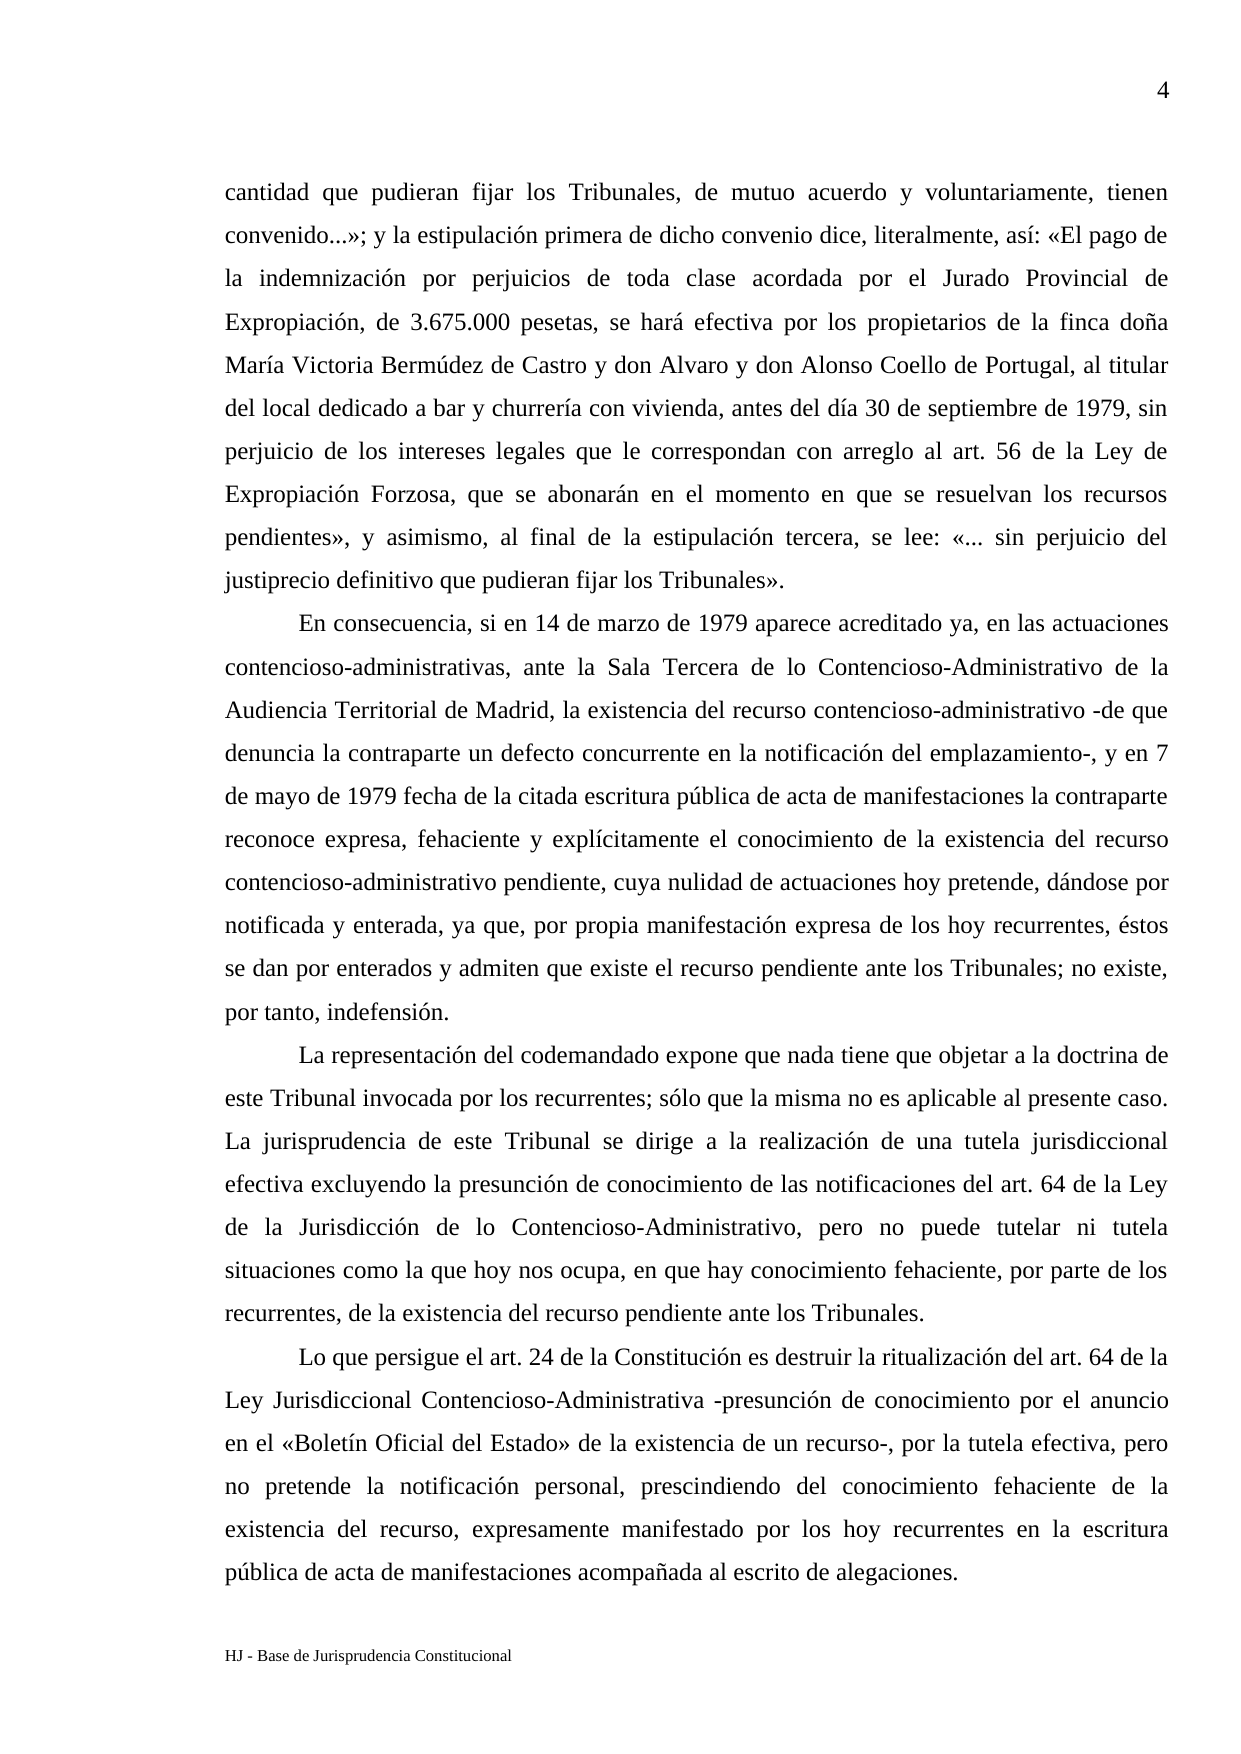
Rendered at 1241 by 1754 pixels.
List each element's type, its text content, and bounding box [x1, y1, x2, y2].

text La representación del codemandado expone que nada tiene que objetar a la doctrina de este Tribunal invocada por los recurrentes; sólo que la misma no es aplicable al presente caso. La jurisprudencia de este Tribunal se dirige a la realización de una tutela jurisdiccional efectiva excluyendo la presunción de conocimiento de las notificaciones del art. 64 de la Ley de la Jurisdicción de lo Contencioso-Administrativo, pero no puede tutelar ni tutela situaciones como la que hoy nos ocupa, en que hay conocimiento fehaciente, por parte de los recurrentes, de la existencia del recurso pendiente ante los Tribunales. [224, 1040, 1169, 1327]
text Lo que persigue el art. 24 de la Constitución es destruir la ritualización del art. 64 de la Ley Jurisdiccional Contencioso-Administrativa -presunción de conocimiento por el anuncio en el «Boletín Oficial del Estado» de la existencia de un recurso-, por la tutela efectiva, pero no pretende la notificación personal, prescindiendo del conocimiento fehaciente de la existencia del recurso, expresamente manifestado por los hoy recurrentes en la escritura pública de acta de manifestaciones acompañada al escrito de alegaciones. [224, 1342, 1169, 1586]
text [224, 177, 1169, 594]
text En consecuencia, si en 14 de marzo de 1979 aparece acreditado ya, en las actuaciones contencioso-administrativas, ante la Sala Tercera de lo Contencioso-Administrativo de la Audiencia Territorial de Madrid, la existencia del recurso contencioso-administrativo -de que denuncia la contraparte un defecto concurrente en la notificación del emplazamiento-, y en 7 de mayo de 1979 fecha de la citada escritura pública de acta de manifestaciones la contraparte reconoce expresa, fehaciente y explícitamente el conocimiento de la existencia del recurso contencioso-administrativo pendiente, cuya nulidad de actuaciones hoy pretende, dándose por notificada y enterada, ya que, por propia manifestación expresa de los hoy recurrentes, éstos se dan por enterados y admiten que existe el recurso pendiente ante los Tribunales; no existe, por tanto, indefensión. [224, 608, 1169, 1025]
